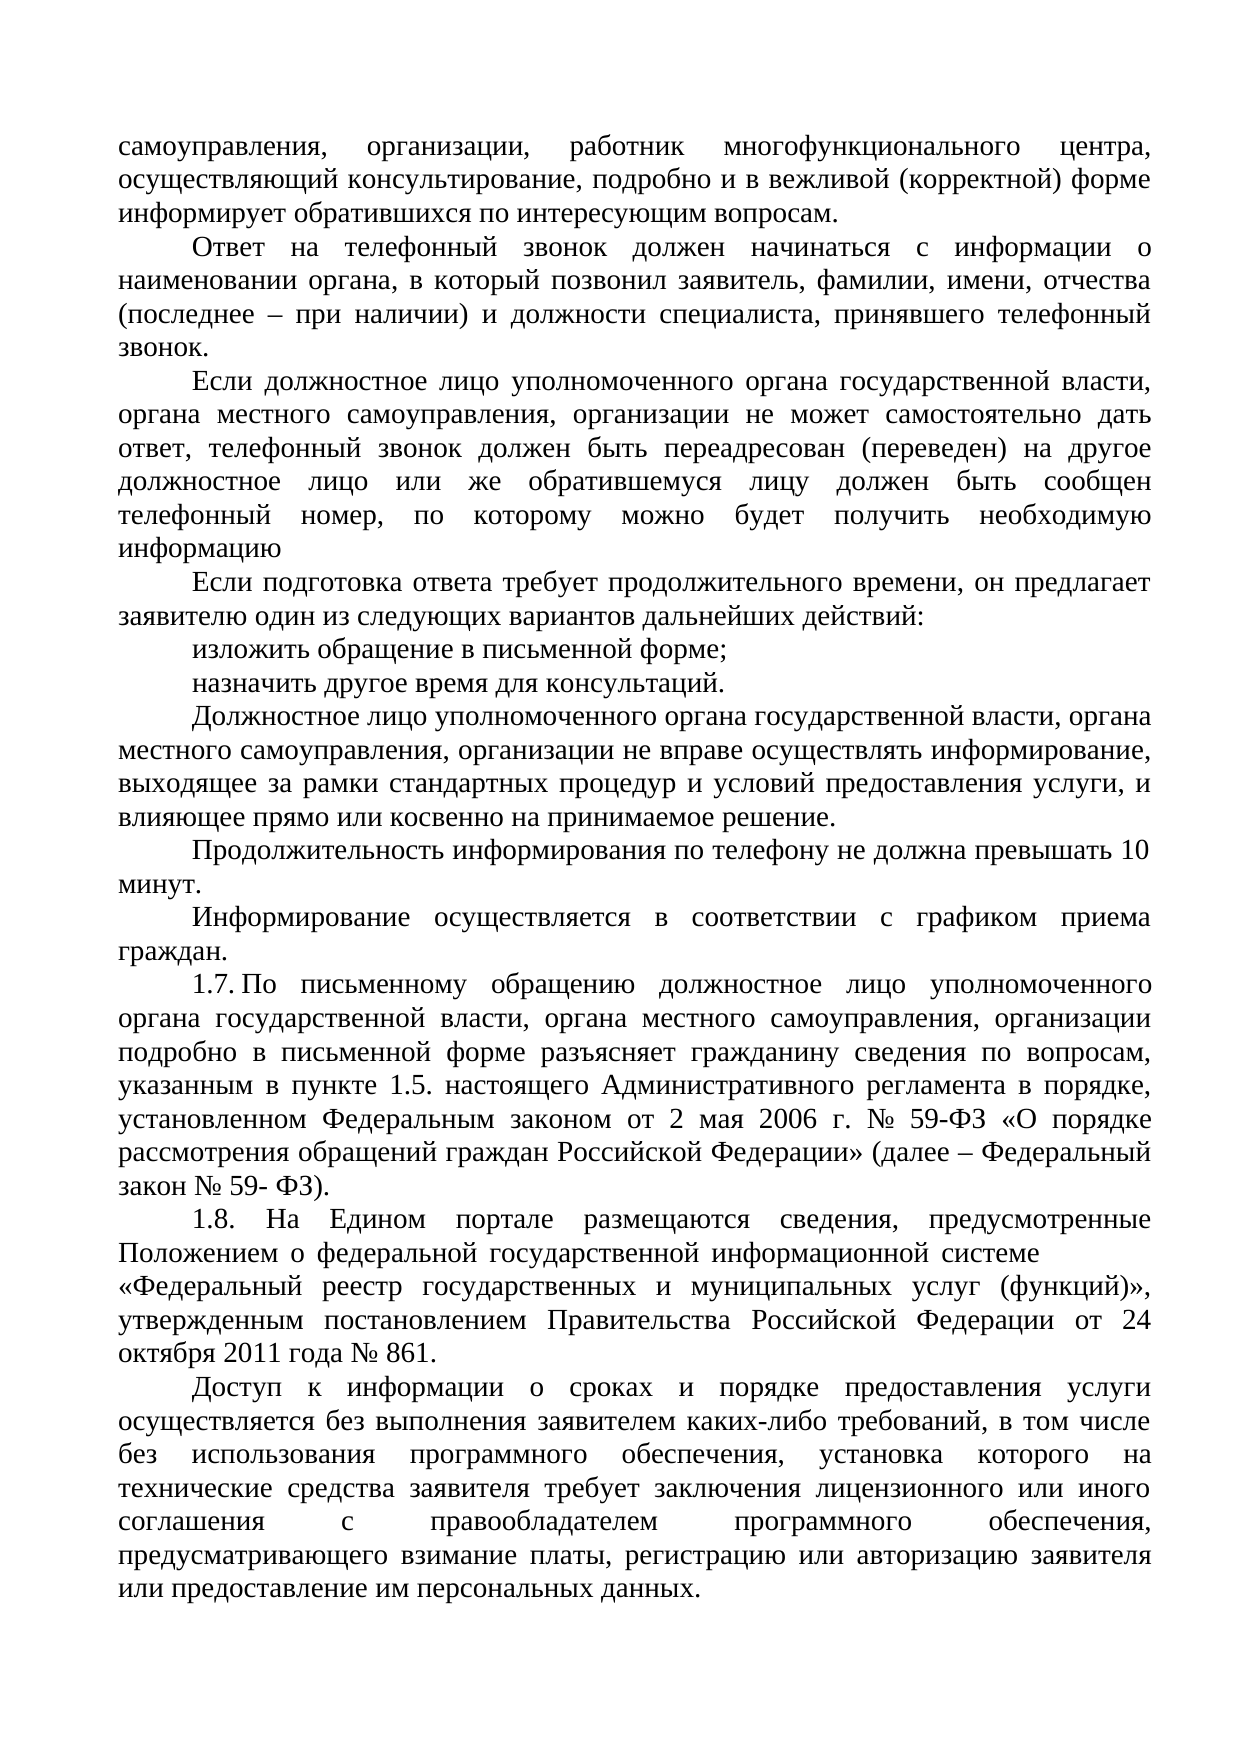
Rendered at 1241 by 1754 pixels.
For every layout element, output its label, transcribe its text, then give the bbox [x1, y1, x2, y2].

text Должностное лицо уполномоченного органа государственной власти, органа местного самоуправления, организации не вправе осуществлять информирование, выходящее за рамки стандартных процедур и условий предоставления услуги, и влияющее прямо или косвенно на принимаемое решение. [118, 698, 1152, 832]
text Ответ на телефонный звонок должен начинаться с информации о наименовании органа, в который позвонил заявитель, фамилии, имени, отчества (последнее – при наличии) и должности специалиста, принявшего телефонный звонок. [118, 229, 1152, 363]
text Доступ к информации о сроках и порядке предоставления услуги осуществляется без выполнения заявителем каких-либо требований, в том числе без использования программного обеспечения, установка которого на технические средства заявителя требует заключения лицензионного или иного соглашения с правообладателем программного обеспечения, предусматривающего взимание платы, регистрацию или авторизацию заявителя или предоставление им персональных данных. [118, 1369, 1152, 1604]
list По письменному обращению должностное лицо уполномоченного органа государственной власти, органа местного самоуправления, организации подробно в письменной форме разъясняет гражданину сведения по вопросам, указанным в пункте 1.5. настоящего Административного регламента в порядке, установленном Федеральным законом от 2 мая 2006 г. № 59-ФЗ «О порядке рассмотрения обращений граждан Российской Федерации» (далее – Федеральный закон № 59- ФЗ). [118, 967, 1152, 1201]
text самоуправления, организации, работник многофункционального центра, осуществляющий консультирование, подробно и в вежливой (корректной) форме информирует обратившихся по интересующим вопросам. [118, 128, 1152, 228]
text Информирование осуществляется в соответствии с графиком приема граждан. [118, 899, 1151, 967]
text Продолжительность информирования по телефону не должна превышать 10 минут. [118, 832, 1151, 899]
text «Федеральный реестр государственных и муниципальных услуг (функций)», утвержденным постановлением Правительства Российской Федерации от 24 октября 2011 года № 861. [118, 1268, 1151, 1369]
text Если подготовка ответа требует продолжительного времени, он предлагает заявителю один из следующих вариантов дальнейших действий: [118, 564, 1151, 631]
text Если должностное лицо уполномоченного органа государственной власти, органа местного самоуправления, организации не может самостоятельно дать ответ, телефонный звонок должен быть переадресован (переведен) на другое должностное лицо или же обратившемуся лицу должен быть сообщен телефонный номер, по которому можно будет получить необходимую информацию [118, 363, 1152, 564]
list На Едином портале размещаются сведения, предусмотренные Положением о федеральной государственной информационной системе [118, 1201, 1151, 1268]
text изложить обращение в письменной форме; назначить другое время для консультаций. [192, 631, 728, 698]
